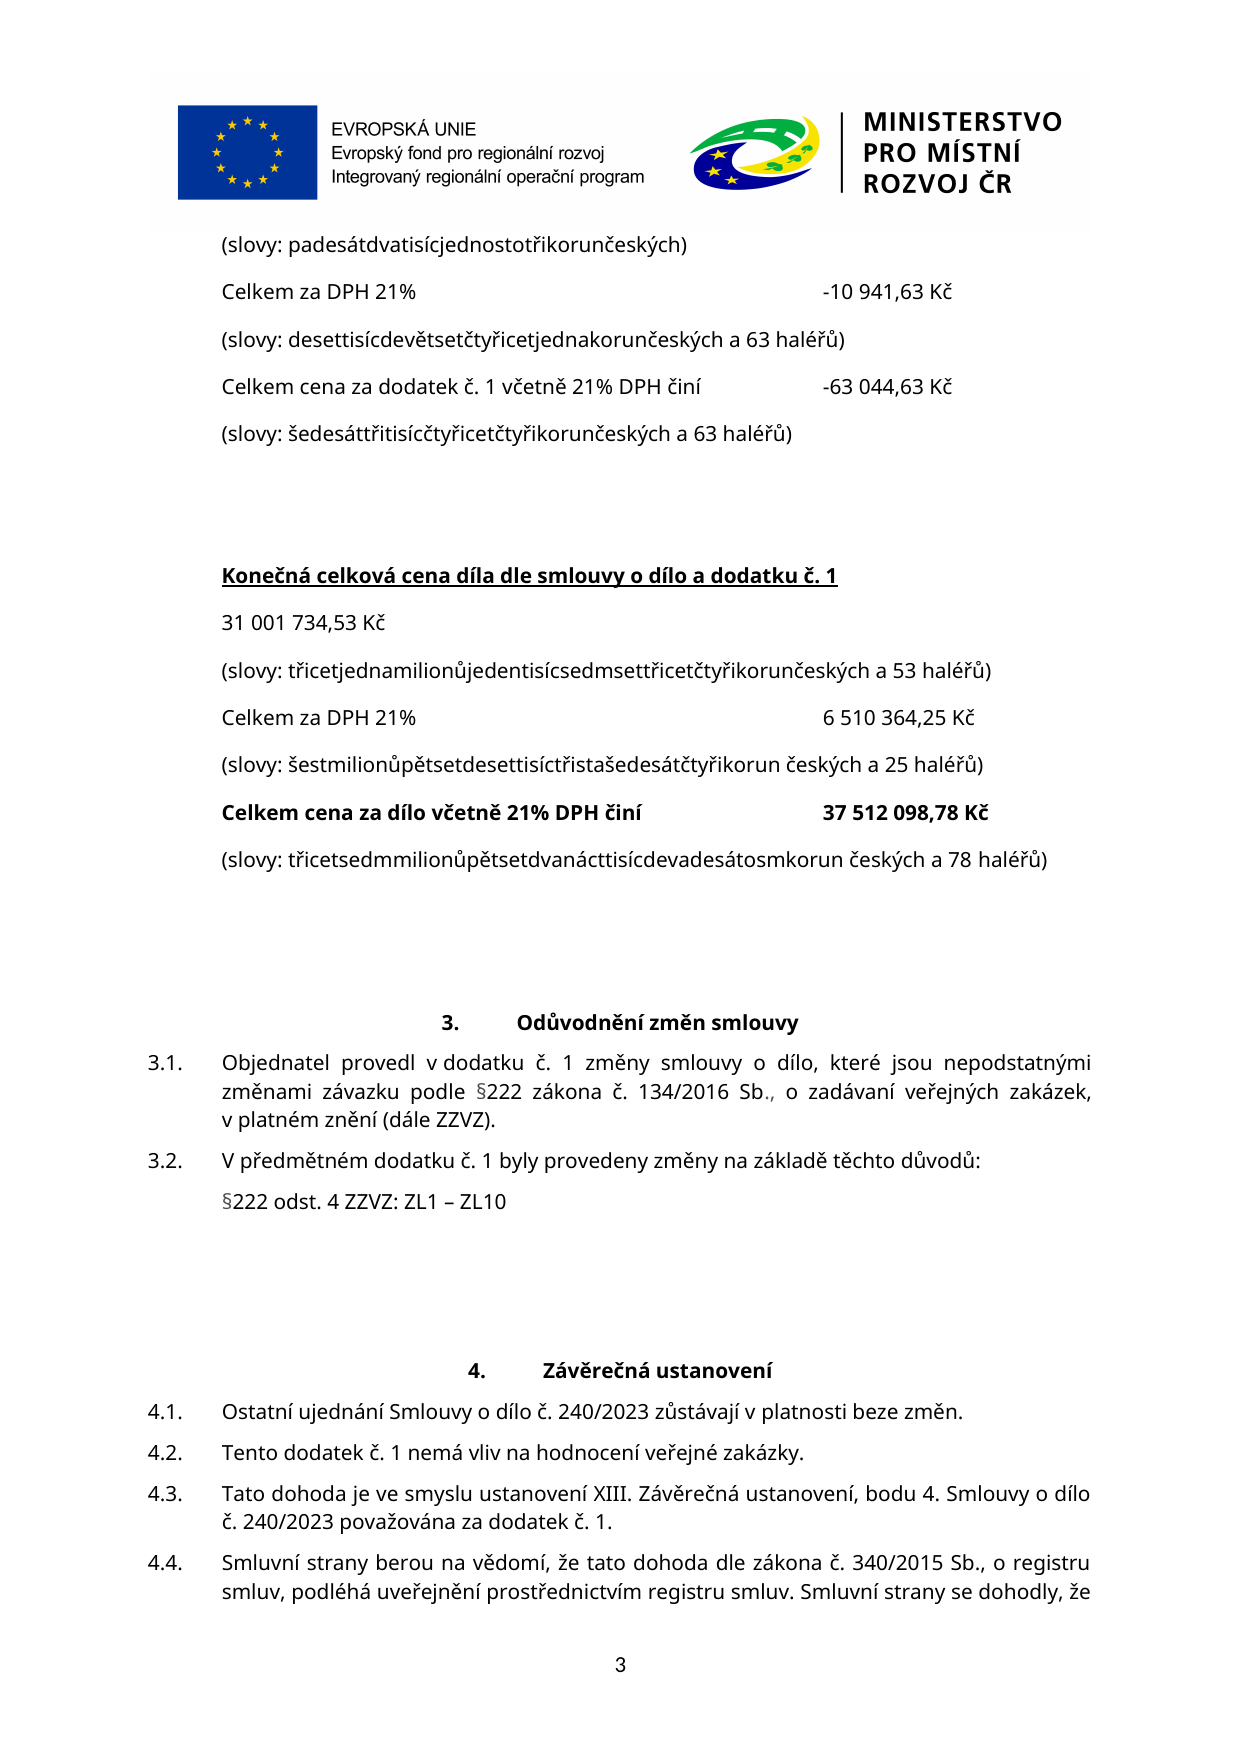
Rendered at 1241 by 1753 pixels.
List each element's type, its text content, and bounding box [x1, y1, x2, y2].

list Tento dodatek č. 1 nemá vliv na hodnocení veřejné zakázky. [148, 1438, 1092, 1467]
text (slovy: šedesáttřitisícčtyřicetčtyřikorunčeských a 63 haléřů) [148, 419, 1092, 448]
list Tato dohoda je ve smyslu ustanovení XIII. Závěrečná ustanovení, bodu 4. Smlouvy o dílo č. 240/2023 považována za dodatek č. 1. [148, 1479, 1092, 1536]
text Celkem cena za dílo včetně 21% DPH činí 37 512 098,78 Kč [148, 798, 1092, 826]
picture [147, 73, 1092, 231]
text (slovy: šestmilionůpětsetdesettisíctřistašedesátčtyřikorun českých a 25 haléřů) [148, 750, 1092, 779]
text (slovy: třicetjednamilionůjedentisícsedmsettřicetčtyřikorunčeských a 53 haléřů) [221, 656, 1092, 684]
text Konečná celková cena díla dle smlouvy o dílo a dodatku č. 1 [148, 561, 1092, 589]
text (slovy: třicetsedmmilionůpětsetdvanácttisícdevadesátosmkorun českých a 78 haléřů) [148, 845, 1092, 873]
text (slovy: padesátdvatisícjednostotřikorunčeských) [221, 231, 1092, 258]
text 31 001 734,53 Kč [148, 608, 1092, 637]
list V předmětném dodatku č. 1 byly provedeny změny na základě těchto důvodů: [148, 1146, 1092, 1175]
list Objednatel provedl v dodatku č. 1 změny smlouvy o dílo, které jsou nepodstatnými změnami závazku podle §222 zákona č. 134/2016 Sb., o zadávaní veřejných zakázek, v platném znění (dále ZZVZ). [148, 1048, 1092, 1134]
subtitle Závěrečná ustanovení [148, 1356, 1092, 1385]
subtitle Odůvodnění změn smlouvy [148, 1008, 1092, 1036]
text Celkem cena za dodatek č. 1 včetně 21% DPH činí -63 044,63 Kč [148, 372, 1092, 400]
list §222 odst. 4 ZZVZ: ZL1 – ZL10 [232, 1187, 1092, 1216]
list Ostatní ujednání Smlouvy o dílo č. 240/2023 zůstávají v platnosti beze změn. [148, 1397, 1092, 1426]
text Celkem za DPH 21% 6 510 364,25 Kč [148, 703, 1092, 731]
text Celkem za DPH 21% -10 941,63 Kč [148, 277, 1092, 306]
text (slovy: desettisícdevětsetčtyřicetjednakorunčeských a 63 haléřů) [148, 325, 1092, 353]
